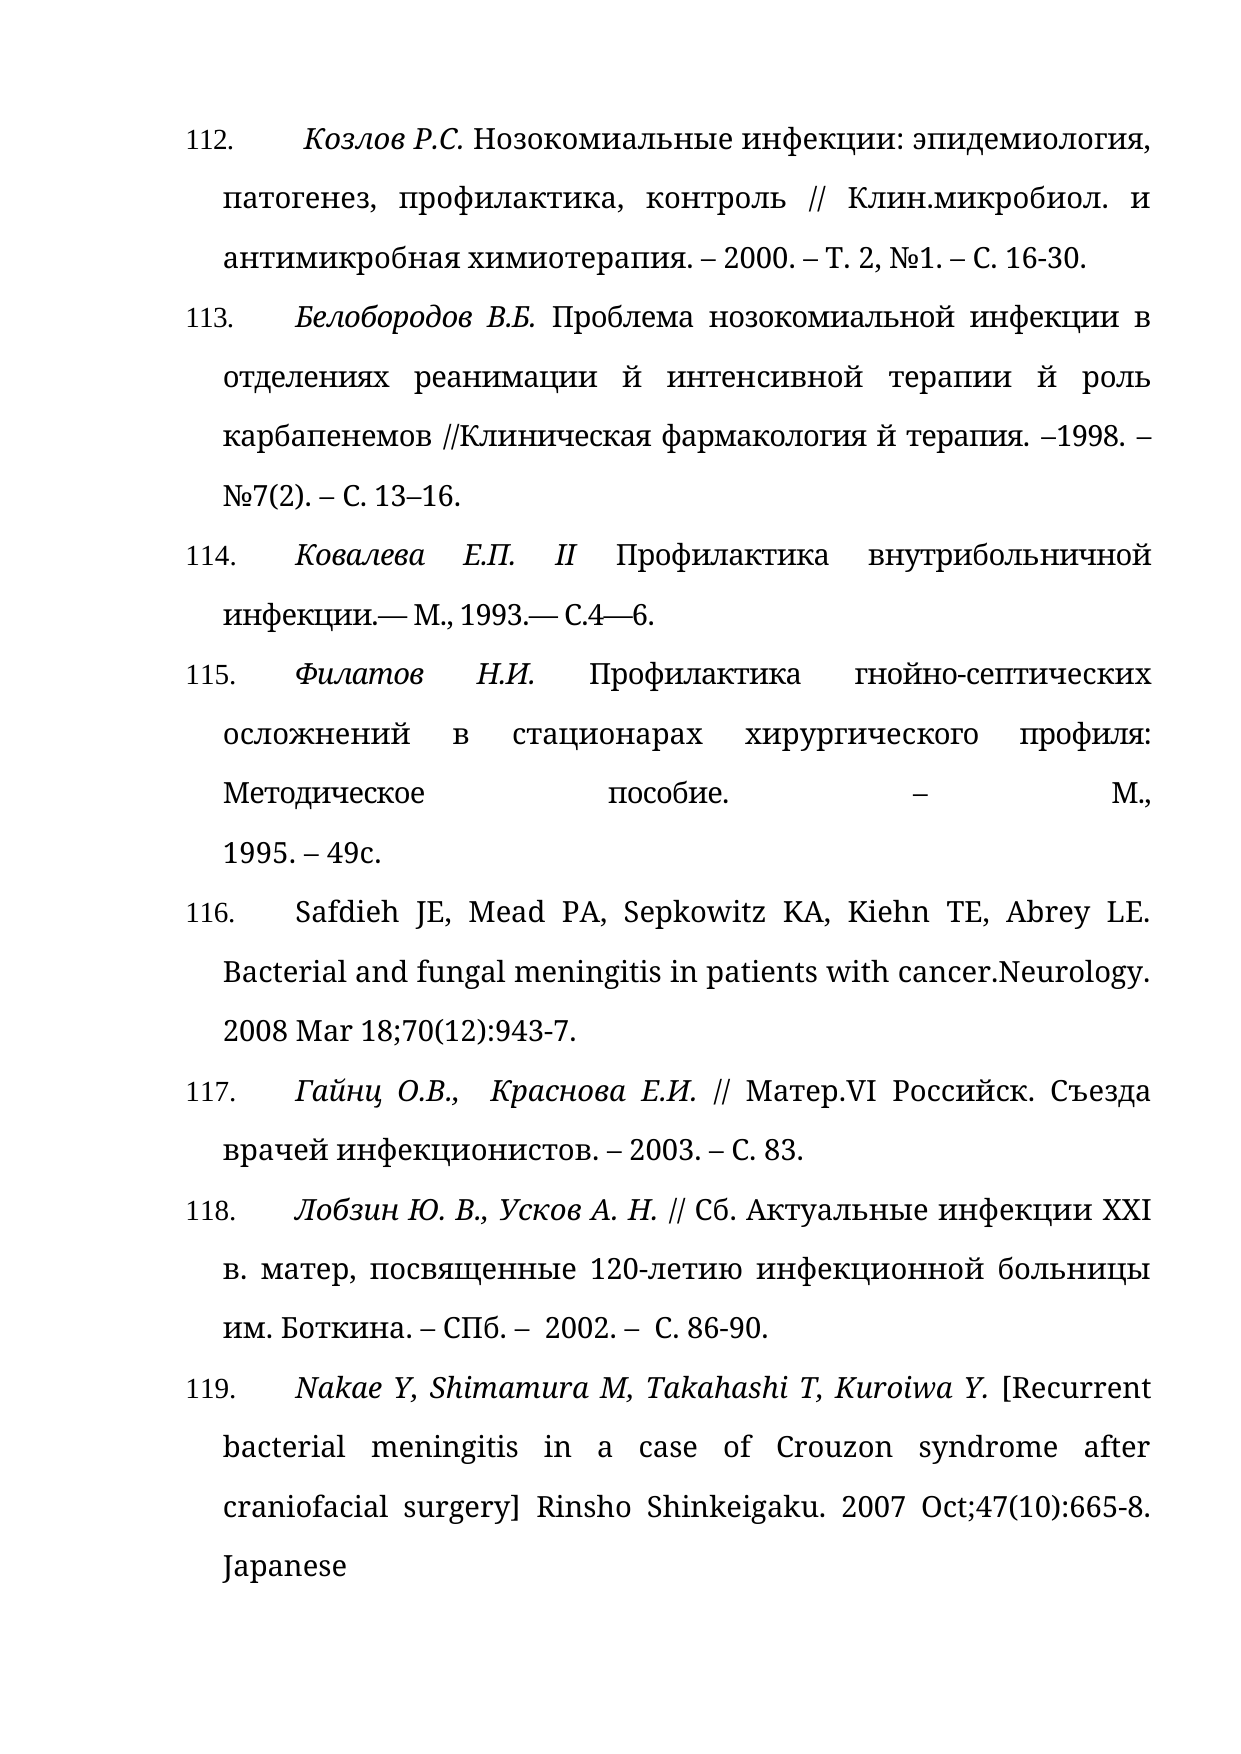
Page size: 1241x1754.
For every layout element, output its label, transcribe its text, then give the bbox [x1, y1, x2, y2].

list Nakae Y, Shimamura M, Takahashi T, Kuroiwa Y. [Recurrent bacterial meningitis in a case of Crouzon syndrome after craniofacial surgery] Rinsho Shinkeigaku. 2007 Oct;47(10):665-8. Japanese [185, 1367, 1152, 1585]
list Гайнц О.В., Краснова Е.И. // Матер.VI Российск. Съезда врачей инфекционистов. – 2003. – С. 83. [185, 1070, 1152, 1169]
list Ковалева Е.П. II Профилактика внутрибольничной инфекции.— М., 1993.— С.4—6. [185, 534, 1152, 634]
list Козлов Р.С. Нозокомиальные инфекции: эпидемиология, патогенез, профилактика, контроль // Клин.микробиол. и антимикробная химиотерапия. – 2000. – Т. 2, №1. – С. 16-30. [185, 118, 1152, 277]
list Белобородов В.Б. Проблема нозокомиальной инфекции в отделениях реанимации й интенсивной терапии й роль карбапенемов //Клиническая фармакология й терапия. –1998. –№7(2). – С. 13–16. [185, 297, 1152, 515]
list Филатов Н.И. Профилактика гнойно-септических осложнений в стационарах хирургического профиля: Методическое пособие. – М., 1995. – 49с. [185, 653, 1152, 872]
list Лобзин Ю. В., Усков А. Н. // Сб. Актуальные инфекции XXI в. матер, посвященные 120-летию инфекционной больницы им. Боткина. – СПб. – 2002. – С. 86-90. [185, 1189, 1152, 1347]
list Safdieh JE, Mead PA, Sepkowitz KA, Kiehn TE, Abrey LE. Bacterial and fungal meningitis in patients with cancer.Neurology. 2008 Mar 18;70(12):943-7. [185, 891, 1152, 1050]
